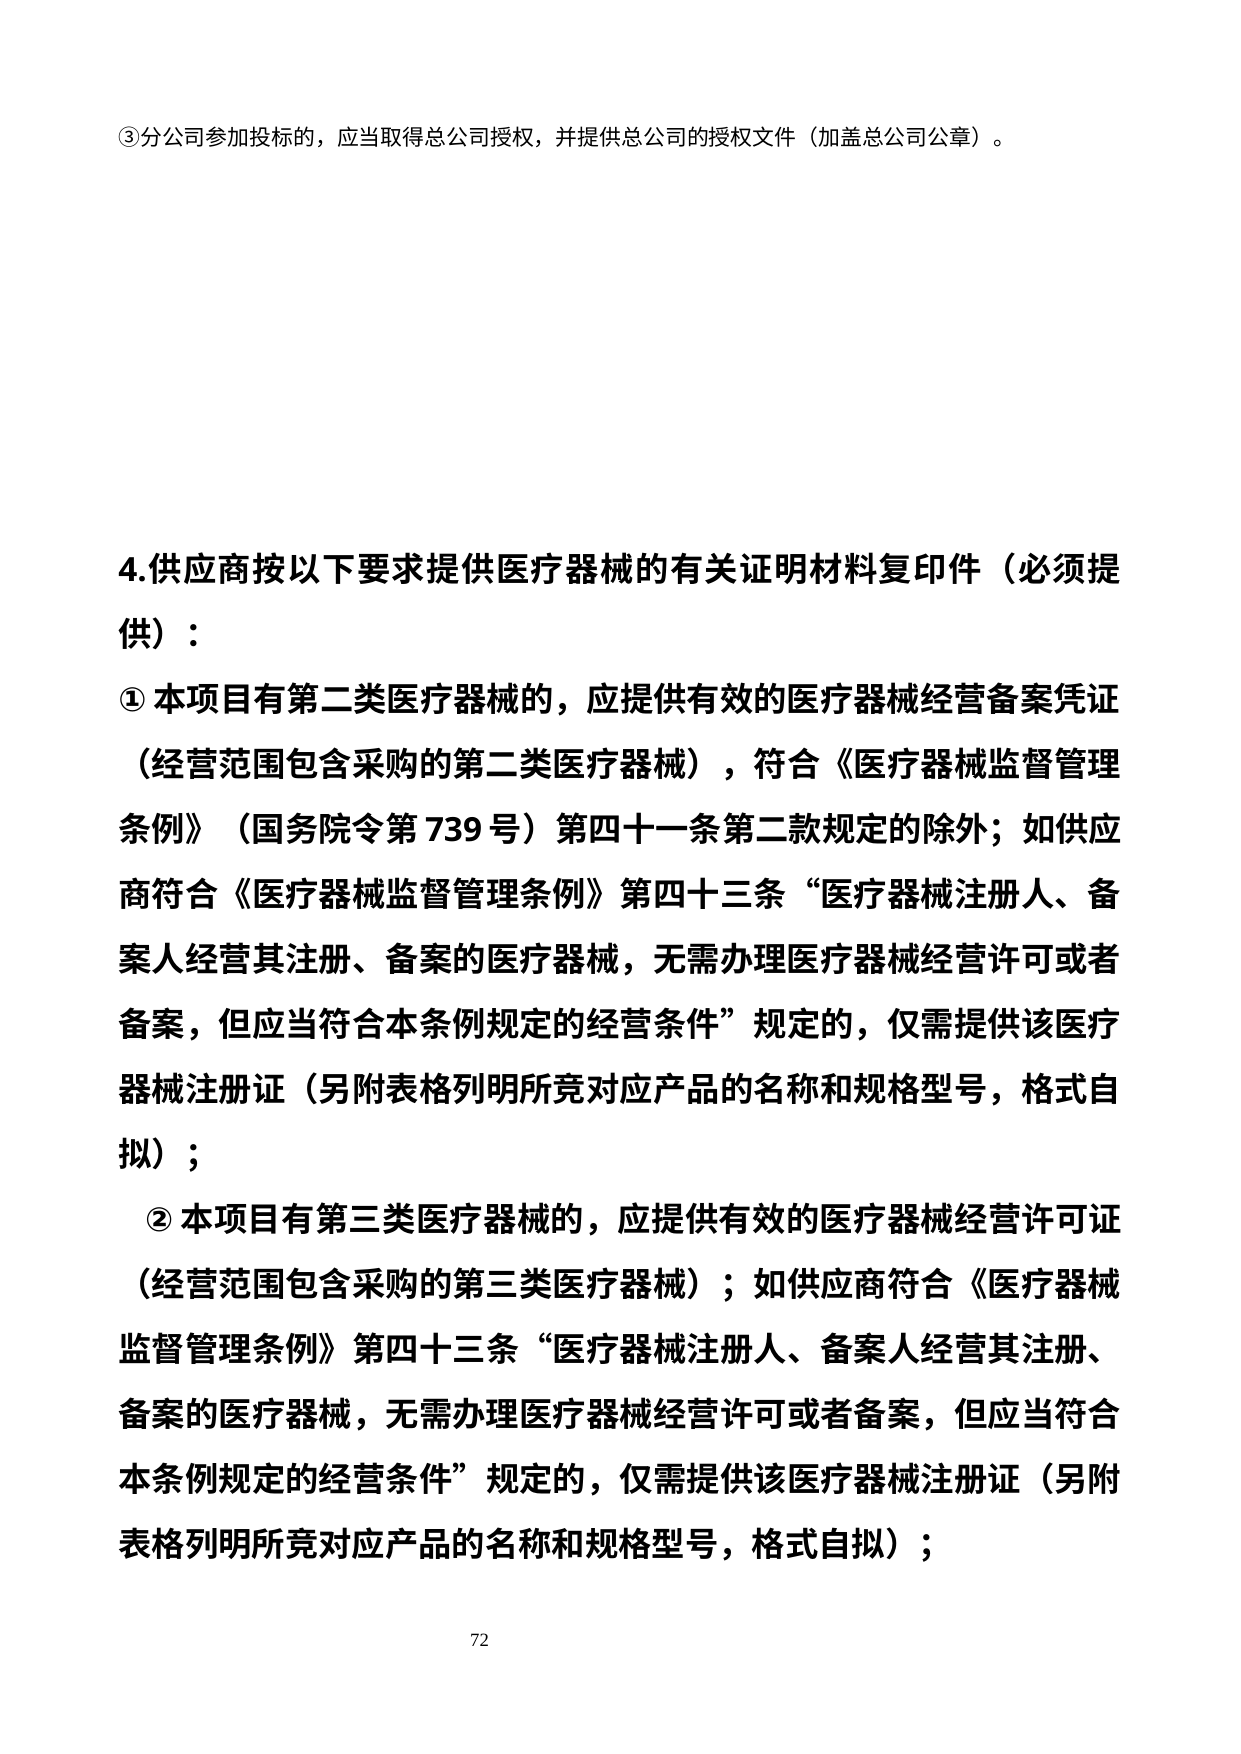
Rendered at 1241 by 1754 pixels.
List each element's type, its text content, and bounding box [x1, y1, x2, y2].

text 4.供应商按以下要求提供医疗器械的有关证明材料复印件（必须提供）： [118, 535, 1122, 665]
text ①本项目有第二类医疗器械的，应提供有效的医疗器械经营备案凭证（经营范围包含采购的第二类医疗器械），符合《医疗器械监督管理条例》（国务院令第739号）第四十一条第二款规定的除外；如供应商符合《医疗器械监督管理条例》第四十三条“医疗器械注册人、备案人经营其注册、备案的医疗器械，无需办理医疗器械经营许可或者备案，但应当符合本条例规定的经营条件”规定的，仅需提供该医疗器械注册证（另附表格列明所竞对应产品的名称和规格型号，格式自拟）； ②本项目有第三类医疗器械的，应提供有效的医疗器械经营许可证（经营范围包含采购的第三类医疗器械）；如供应商符合《医疗器械监督管理条例》第四十三条“医疗器械注册人、备案人经营其注册、备案的医疗器械，无需办理医疗器械经营许可或者备案，但应当符合本条例规定的经营条件”规定的，仅需提供该医疗器械注册证（另附表格列明所竞对应产品的名称和规格型号，格式自拟）； [118, 665, 1122, 1575]
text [118, 120, 1122, 152]
